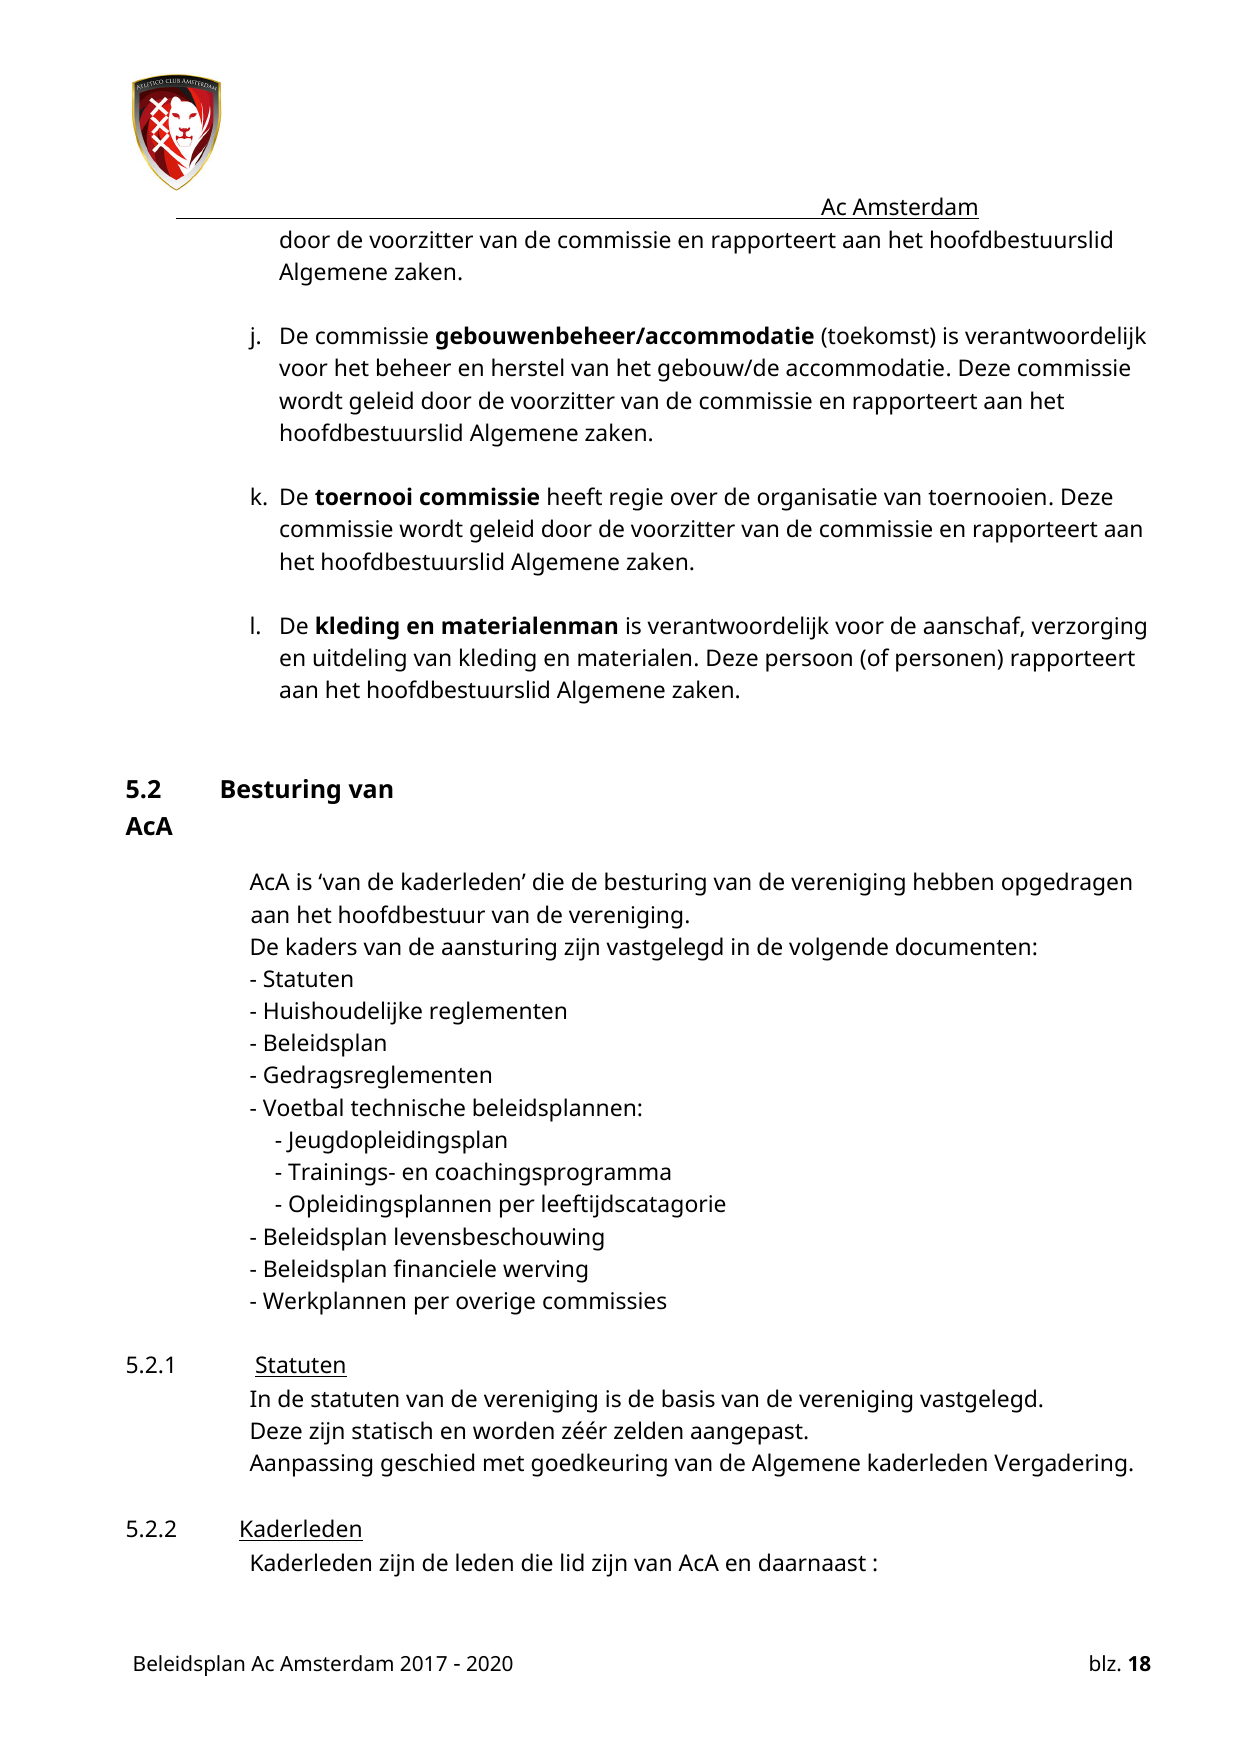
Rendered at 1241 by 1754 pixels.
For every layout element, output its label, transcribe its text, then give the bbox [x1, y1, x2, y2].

text - Beleidsplan [249, 1027, 1149, 1058]
text AcA is ‘van de kaderleden’ die de besturing van de vereniging hebben opgedragen aan het hoofdbestuur van de vereniging. [249, 866, 1149, 930]
text - Huishoudelijke reglementen [249, 995, 1149, 1026]
subtitle 5.2 Besturing van AcA [125, 771, 434, 843]
text Kaderleden zijn de leden die lid zijn van AcA en daarnaast : [249, 1547, 1149, 1578]
picture [127, 73, 225, 191]
subtitle 5.2.2 Kaderleden [125, 1513, 434, 1544]
text - Voetbal technische beleidsplannen: [249, 1092, 1149, 1123]
text - Beleidsplan financiele werving [249, 1253, 1149, 1284]
text - Beleidsplan levensbeschouwing [249, 1220, 1149, 1252]
text Deze zijn statisch en worden zéér zelden aangepast. [249, 1415, 1149, 1446]
subtitle 5.2.1 Statuten [125, 1349, 434, 1380]
text - Jeugdopleidingsplan [250, 1124, 1149, 1155]
text - Opleidingsplannen per leeftijdscatagorie [250, 1188, 1149, 1219]
list De toernooi commissie heeft regie over de organisatie van toernooien. Deze commissie wordt geleid door de voorzitter van de commissie en rapporteert aan het hoofdbestuurslid Algemene zaken. [249, 481, 1149, 577]
list De kleding en materialenman is verantwoordelijk voor de aanschaf, verzorging en uitdeling van kleding en materialen. Deze persoon (of personen) rapporteert aan het hoofdbestuurslid Algemene zaken. [249, 610, 1149, 706]
text - Werkplannen per overige commissies [249, 1285, 1149, 1316]
text De kaders van de aansturing zijn vastgelegd in de volgende documenten: [249, 931, 1149, 962]
text - Statuten [249, 963, 1149, 994]
list De commissie gebouwenbeheer/accommodatie (toekomst) is verantwoordelijk voor het beheer en herstel van het gebouw/de accommodatie. Deze commissie wordt geleid door de voorzitter van de commissie en rapporteert aan het hoofdbestuurslid Algemene zaken. [249, 320, 1149, 448]
text In de statuten van de vereniging is de basis van de vereniging vastgelegd. [249, 1383, 1149, 1414]
text - Gedragsreglementen [249, 1059, 1149, 1091]
text Aanpassing geschied met goedkeuring van de Algemene kaderleden Vergadering. [249, 1447, 1149, 1478]
text - Trainings- en coachingsprogramma [250, 1156, 1149, 1187]
